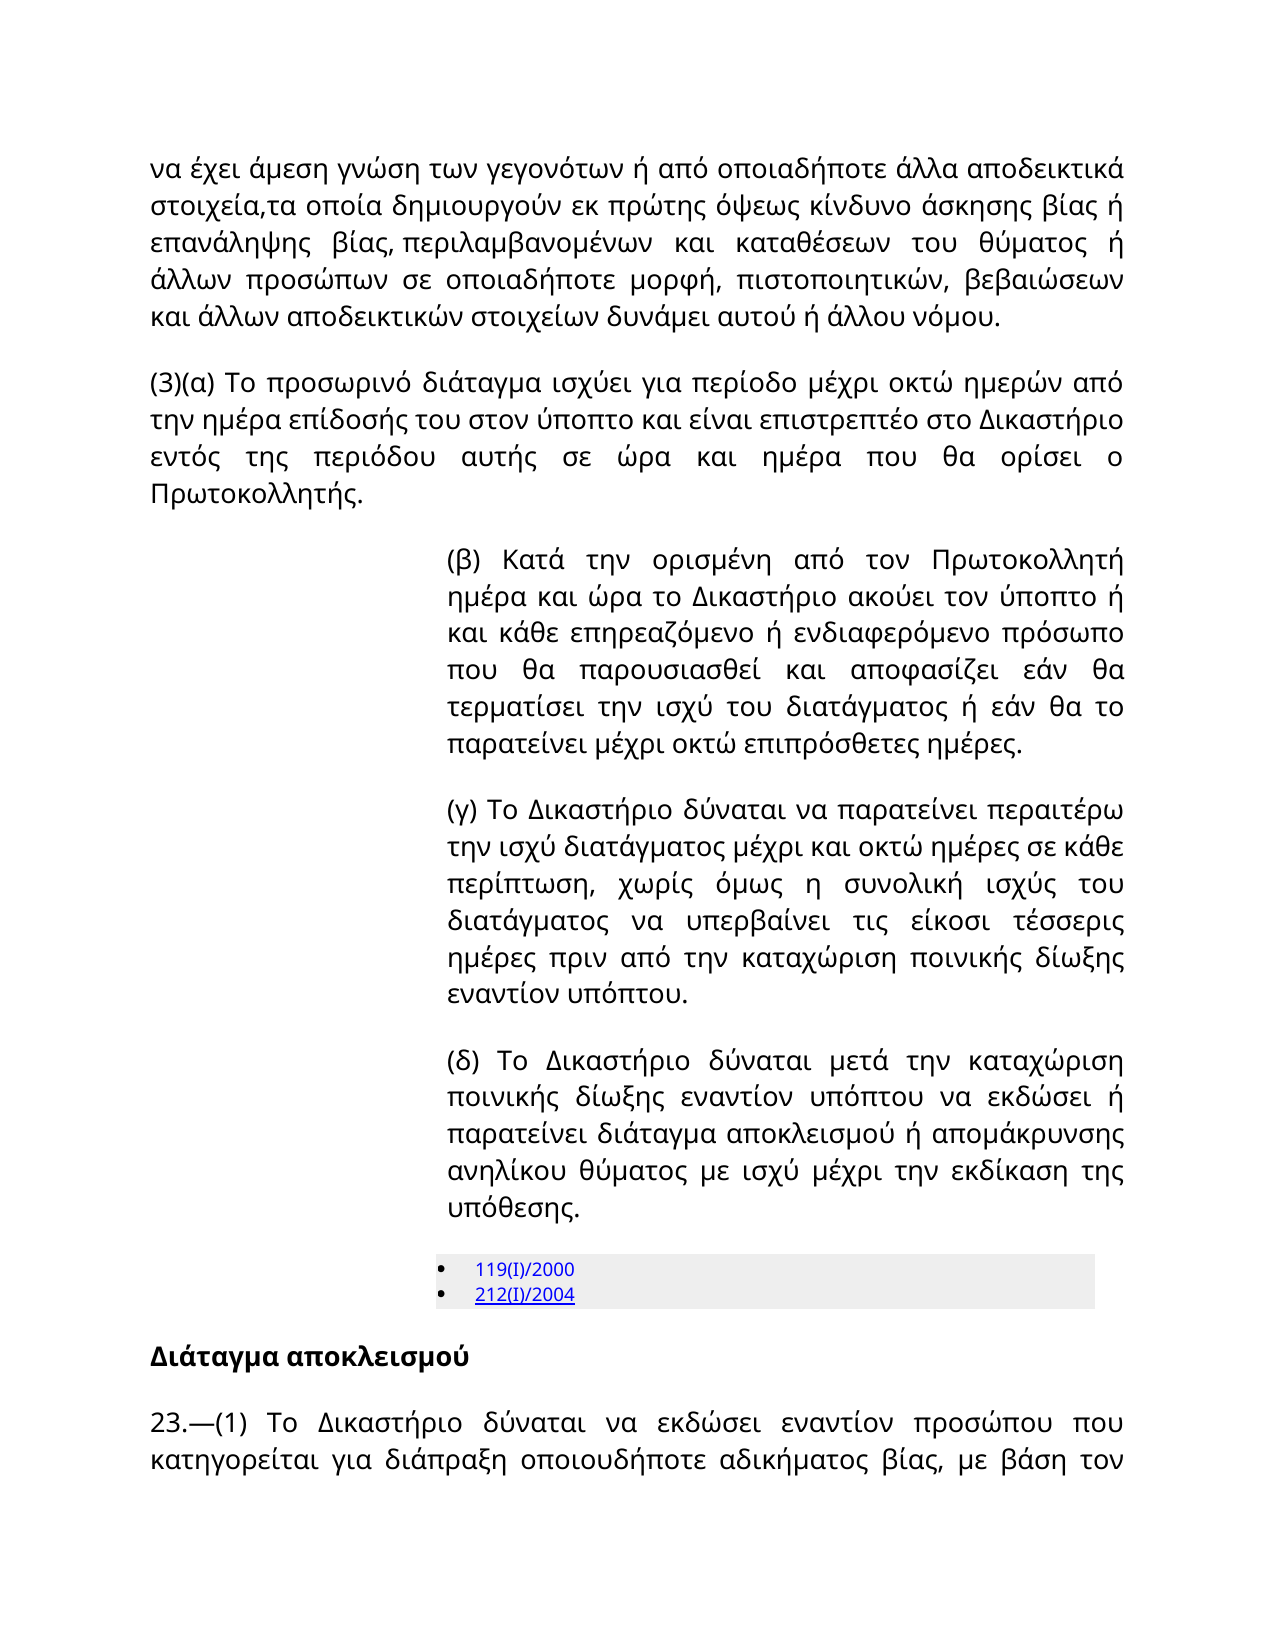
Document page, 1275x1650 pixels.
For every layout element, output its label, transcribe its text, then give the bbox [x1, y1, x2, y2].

text (δ) Το Δικαστήριο δύναται μετά την καταχώριση ποινικής δίωξης εναντίον υπόπτου να εκδώσει ή παρατείνει διάταγμα αποκλεισμού ή απομάκρυνσης ανηλίκου θύματος με ισχύ μέχρι την εκδίκαση της υπόθεσης. [447, 1041, 1125, 1225]
text (β) Κατά την ορισμένη από τον Πρωτοκολλητή ημέρα και ώρα το Δικαστήριο ακούει τον ύποπτο ή και κάθε επηρεαζόμενο ή ενδιαφερόμενο πρόσωπο που θα παρουσιασθεί και αποφασίζει εάν θα τερματίσει την ισχύ του διατάγματος ή εάν θα το παρατείνει μέχρι οκτώ επιπρόσθετες ημέρες. [447, 540, 1125, 761]
text (3)(α) Το προσωρινό διάταγμα ισχύει για περίοδο μέχρι οκτώ ημερών από την ημέρα επίδοσής του στον ύποπτο και είναι επιστρεπτέο στο Δικαστήριο εντός της περιόδου αυτής σε ώρα και ημέρα που θα ορίσει ο Πρωτοκολλητής. [150, 363, 1125, 511]
text (γ) Το Δικαστήριο δύναται να παρατείνει περαιτέρω την ισχύ διατάγματος μέχρι και οκτώ ημέρες σε κάθε περίπτωση, χωρίς όμως η συνολική ισχύς του διατάγματος να υπερβαίνει τις είκοσι τέσσερις ημέρες πριν από την καταχώριση ποινικής δίωξης εναντίον υπόπτου. [447, 791, 1125, 1012]
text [150, 1404, 1125, 1478]
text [150, 150, 1125, 334]
list 212(I)/2004 [438, 1280, 1094, 1307]
list 119(I)/2000 [438, 1256, 1094, 1280]
text Διάταγμα αποκλεισμού [150, 1338, 1125, 1375]
